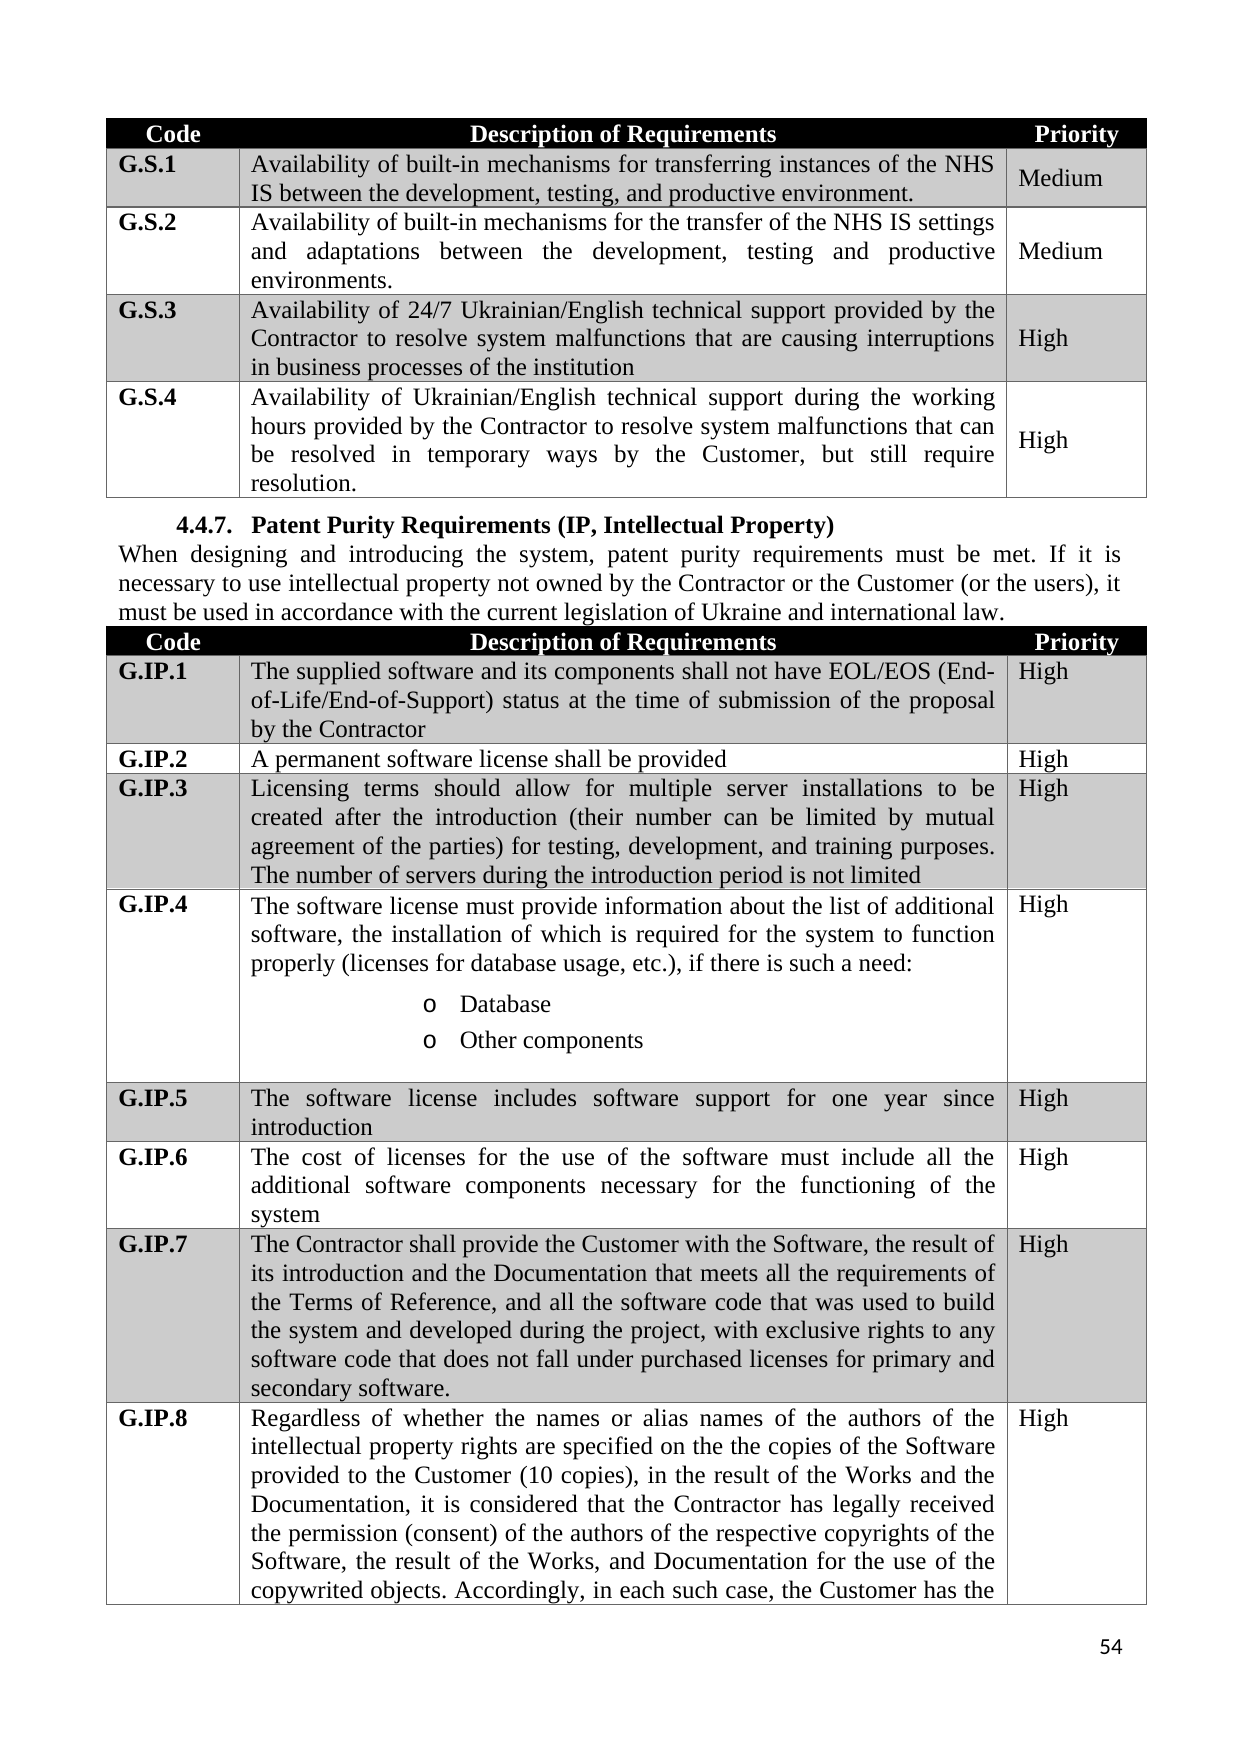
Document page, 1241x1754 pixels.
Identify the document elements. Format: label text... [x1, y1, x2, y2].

table_cell G.IP.1 [107, 656, 239, 743]
table_cell The software license must provide information about the list of additional software, the installation of which is required for the system to function properly (licenses for database usage, etc.), if there is such a need: Database Other components [240, 890, 1007, 1082]
table_header Priority [1008, 627, 1146, 655]
table_cell G.IP.5 [107, 1083, 239, 1141]
table_cell G.IP.3 [107, 774, 239, 888]
table_cell High [1008, 1083, 1146, 1141]
table_cell G.IP.8 [107, 1403, 239, 1604]
table_cell Availability of built-in mechanisms for transferring instances of the NHS IS between the development, testing, and productive environment. [240, 149, 1006, 206]
table_header Description of Requirements [240, 627, 1007, 655]
table_cell G.IP.4 [107, 890, 239, 1082]
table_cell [240, 1403, 1007, 1604]
table_header Code [107, 627, 239, 655]
subtitle Patent Purity Requirements (IP, Intellectual Property) [176, 511, 1122, 539]
table_cell G.S.1 [107, 149, 239, 206]
table_cell The software license includes software support for one year since introduction [240, 1083, 1007, 1141]
table_cell Medium [1007, 208, 1146, 294]
table_cell Availability of built-in mechanisms for the transfer of the NHS IS settings and adaptations between the development, testing and productive environments. [240, 208, 1006, 294]
table_header Priority [1007, 119, 1146, 148]
table_cell High [1008, 744, 1146, 772]
table_cell G.IP.6 [107, 1142, 239, 1228]
table_cell High [1008, 656, 1146, 743]
table_cell G.S.4 [107, 382, 239, 497]
table_cell High [1007, 295, 1146, 381]
table_cell High [1008, 774, 1146, 888]
table_cell High [1008, 1229, 1146, 1402]
table_cell High [1008, 1142, 1146, 1228]
text When designing and introducing the system, patent purity requirements must be met. If it is necessary to use intellectual property not owned by the Contractor or the Customer (or the users), it must be used in accordance with the current legislation of Ukraine and international law. [118, 539, 1122, 626]
table_cell High [1008, 890, 1146, 1082]
table_cell Availability of 24/7 Ukrainian/English technical support provided by the Contractor to resolve system malfunctions that are causing interruptions in business processes of the institution [240, 295, 1006, 381]
table_header Description of Requirements [240, 119, 1006, 148]
table_cell Availability of Ukrainian/English technical support during the working hours provided by the Contractor to resolve system malfunctions that can be resolved in temporary ways by the Customer, but still require resolution. [240, 382, 1006, 497]
table_cell G.IP.2 [107, 744, 239, 772]
table_cell G.S.3 [107, 295, 239, 381]
table_cell The cost of licenses for the use of the software must include all the additional software components necessary for the functioning of the system [240, 1142, 1007, 1228]
table_cell G.S.2 [107, 208, 239, 294]
table_cell The Contractor shall provide the Customer with the Software, the result of its introduction and the Documentation that meets all the requirements of the Terms of Reference, and all the software code that was used to build the system and developed during the project, with exclusive rights to any software code that does not fall under purchased licenses for primary and secondary software. [240, 1229, 1007, 1402]
table_cell High [1008, 1403, 1146, 1604]
table_cell G.IP.7 [107, 1229, 239, 1402]
table_cell High [1007, 382, 1146, 497]
table_cell Medium [1007, 149, 1146, 206]
table_cell Licensing terms should allow for multiple server installations to be created after the introduction (their number can be limited by mutual agreement of the parties) for testing, development, and training purposes. The number of servers during the introduction period is not limited [240, 774, 1007, 888]
table_cell The supplied software and its components shall not have EOL/EOS (End-of-Life/End-of-Support) status at the time of submission of the proposal by the Contractor [240, 656, 1007, 743]
table_header Code [107, 119, 239, 148]
table_cell A permanent software license shall be provided [240, 744, 1007, 772]
